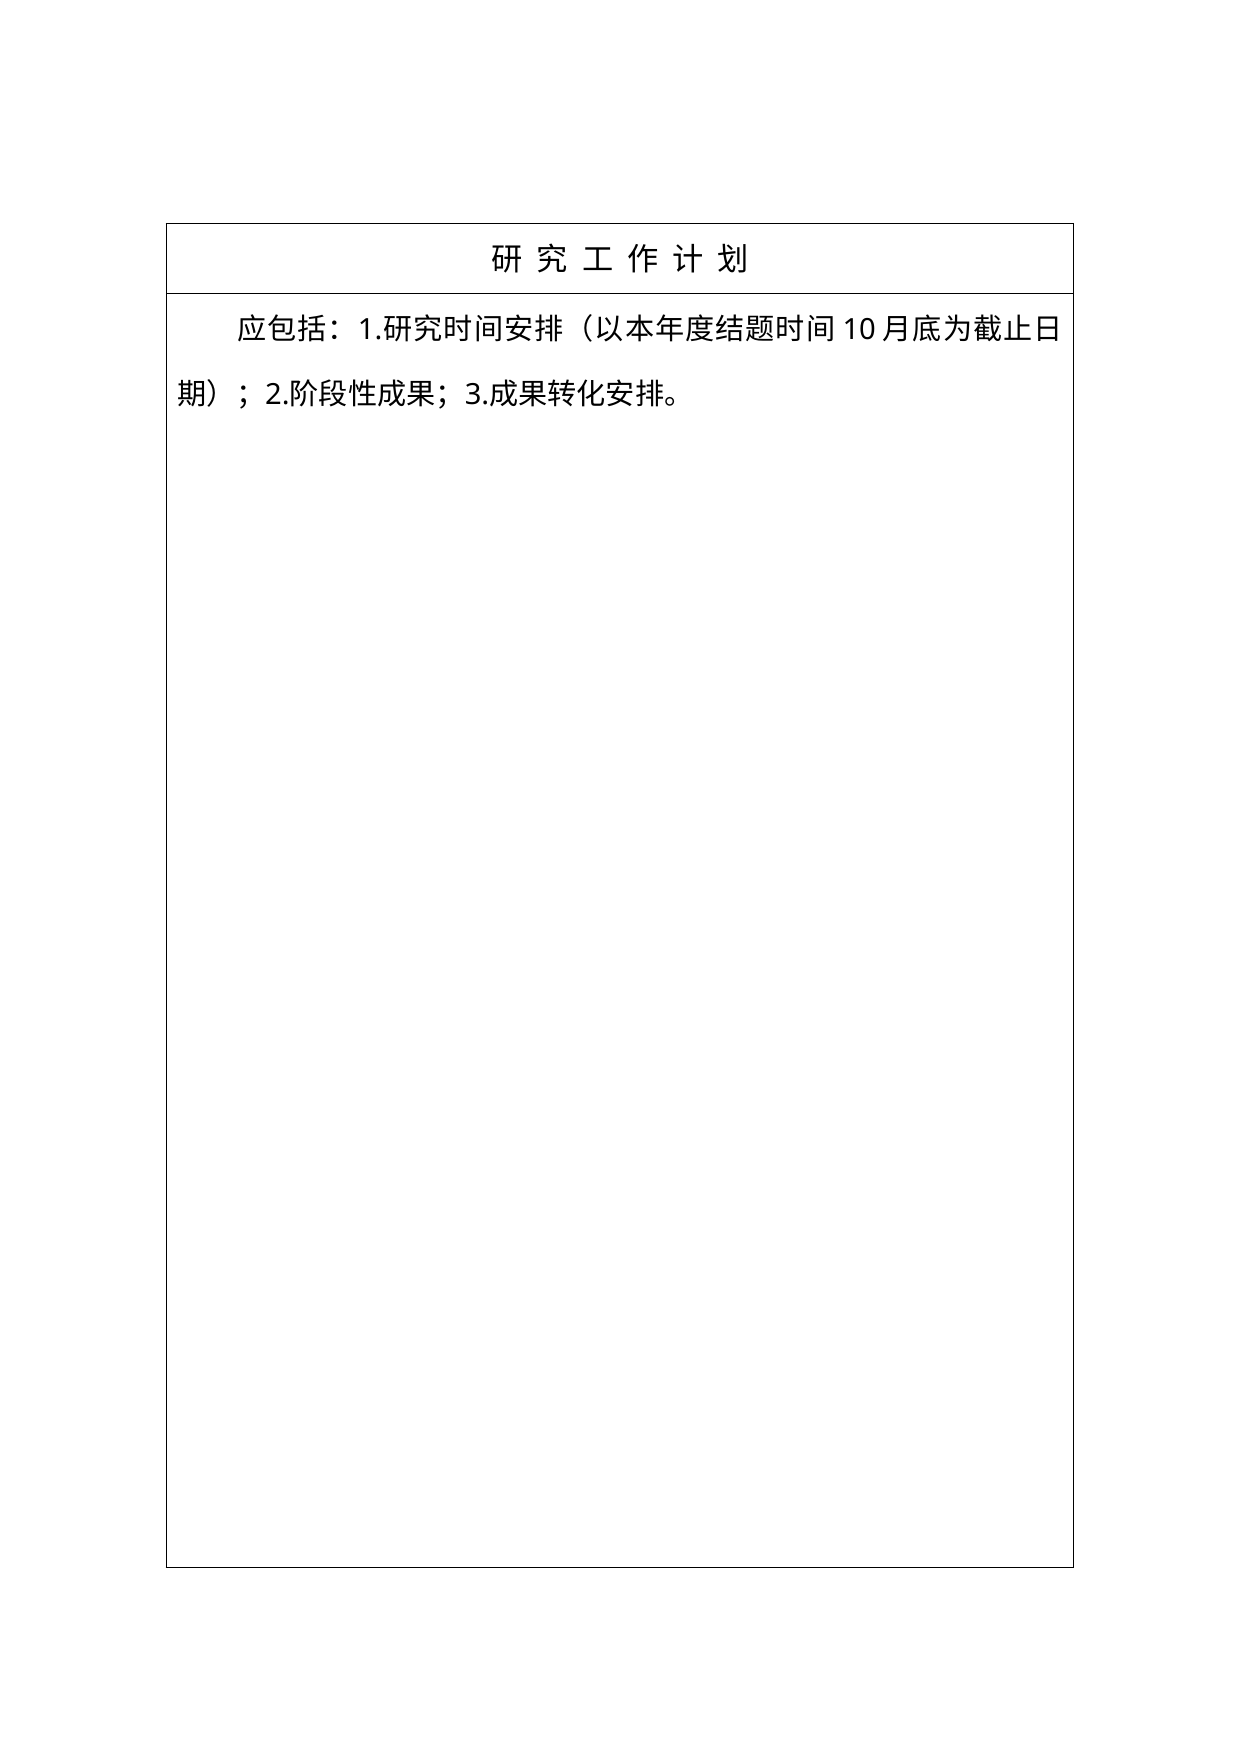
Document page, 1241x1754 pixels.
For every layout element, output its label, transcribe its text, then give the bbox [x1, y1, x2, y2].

table_header 研 究 工 作 计 划 [167, 224, 1073, 293]
table_cell 应包括：1.研究时间安排（以本年度结题时间10月底为截止日期）；2.阶段性成果；3.成果转化安排。 [167, 294, 1073, 1567]
